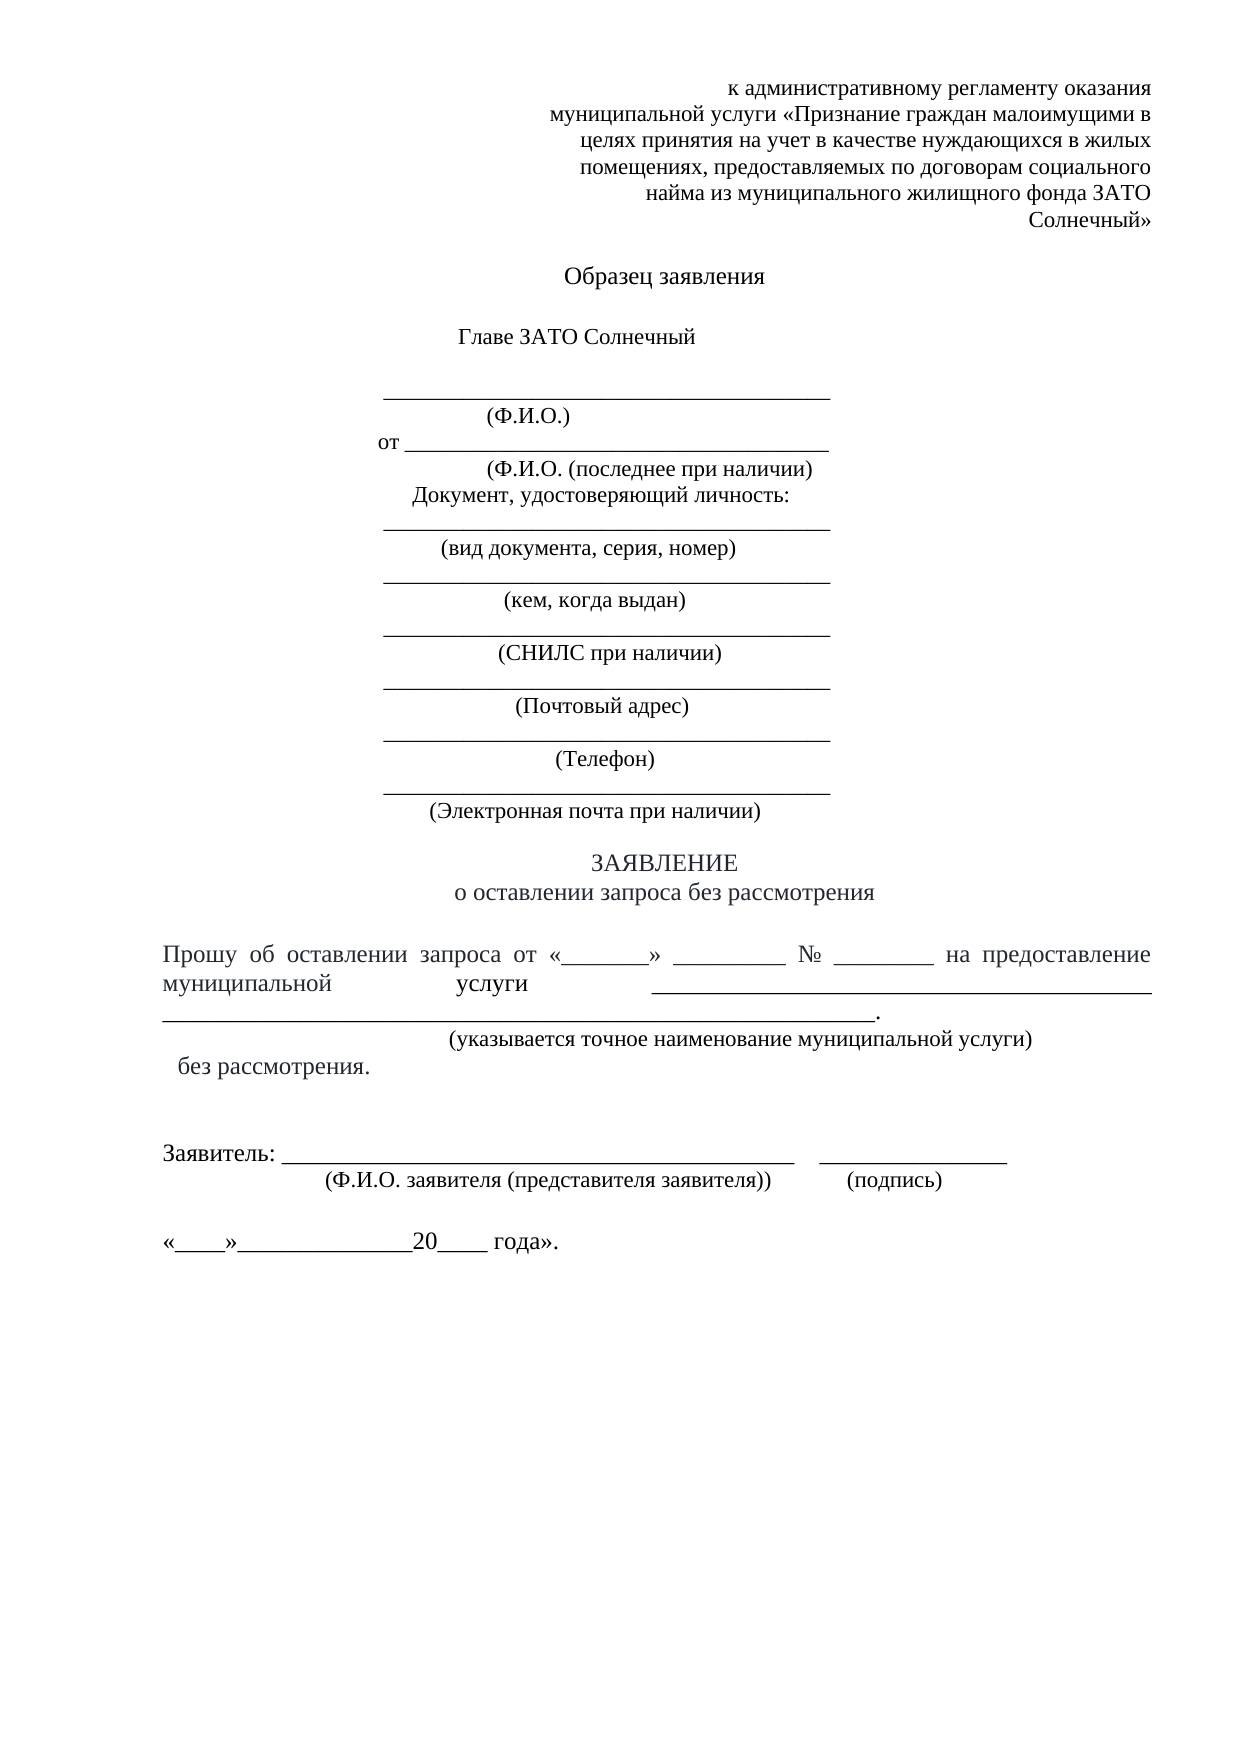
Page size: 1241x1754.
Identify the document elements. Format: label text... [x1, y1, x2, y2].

text без рассмотрения. [177, 1051, 1152, 1080]
text (Телефон) [177, 745, 1152, 771]
text (кем, когда выдан) [177, 587, 1152, 613]
text Документ, удостоверяющий личность: [177, 481, 1152, 507]
text (Ф.И.О. (последнее при наличии) [177, 455, 1152, 481]
text от _____________________________________ [177, 428, 1152, 455]
text (Ф.И.О. заявителя (представителя заявителя)) (подпись) [236, 1166, 1152, 1193]
text _______________________________________ [177, 771, 1152, 797]
text Образец заявления [177, 261, 1152, 289]
text _______________________________________ [177, 613, 1152, 639]
text (вид документа, серия, номер) [177, 534, 1152, 560]
text ЗАЯВЛЕНИЕ [177, 848, 1152, 877]
text к административному регламенту оказания муниципальной услуги «Признание граждан малоимущими в целях принятия на учет в качестве нуждающихся в жилых помещениях, предоставляемых по договорам социального найма из муниципального жилищного фонда ЗАТО Солнечный» [533, 74, 1152, 232]
text _______________________________________ [177, 666, 1152, 692]
text Прошу об оставлении запроса от «_______» _________ № ________ на предоставление муниципальной услуги ________________________________________ _________________________________________________________. [162, 939, 1152, 1025]
text (Ф.И.О.) [177, 402, 1152, 428]
text _______________________________________ [177, 560, 1152, 587]
text о оставлении запроса без рассмотрения [177, 877, 1152, 905]
text _______________________________________ [177, 376, 1152, 402]
text (Почтовый адрес) [177, 692, 1152, 718]
text _______________________________________ [177, 718, 1152, 745]
text «____»______________20____ года». [162, 1226, 1152, 1255]
text (СНИЛС при наличии) [177, 639, 1152, 666]
text (Электронная почта при наличии) [177, 797, 1152, 824]
text Главе ЗАТО Солнечный [177, 323, 1152, 349]
text Заявитель: _________________________________________ _______________ [162, 1138, 1152, 1166]
text (указывается точное наименование муниципальной услуги) [236, 1025, 1152, 1051]
text _______________________________________ [177, 507, 1152, 534]
